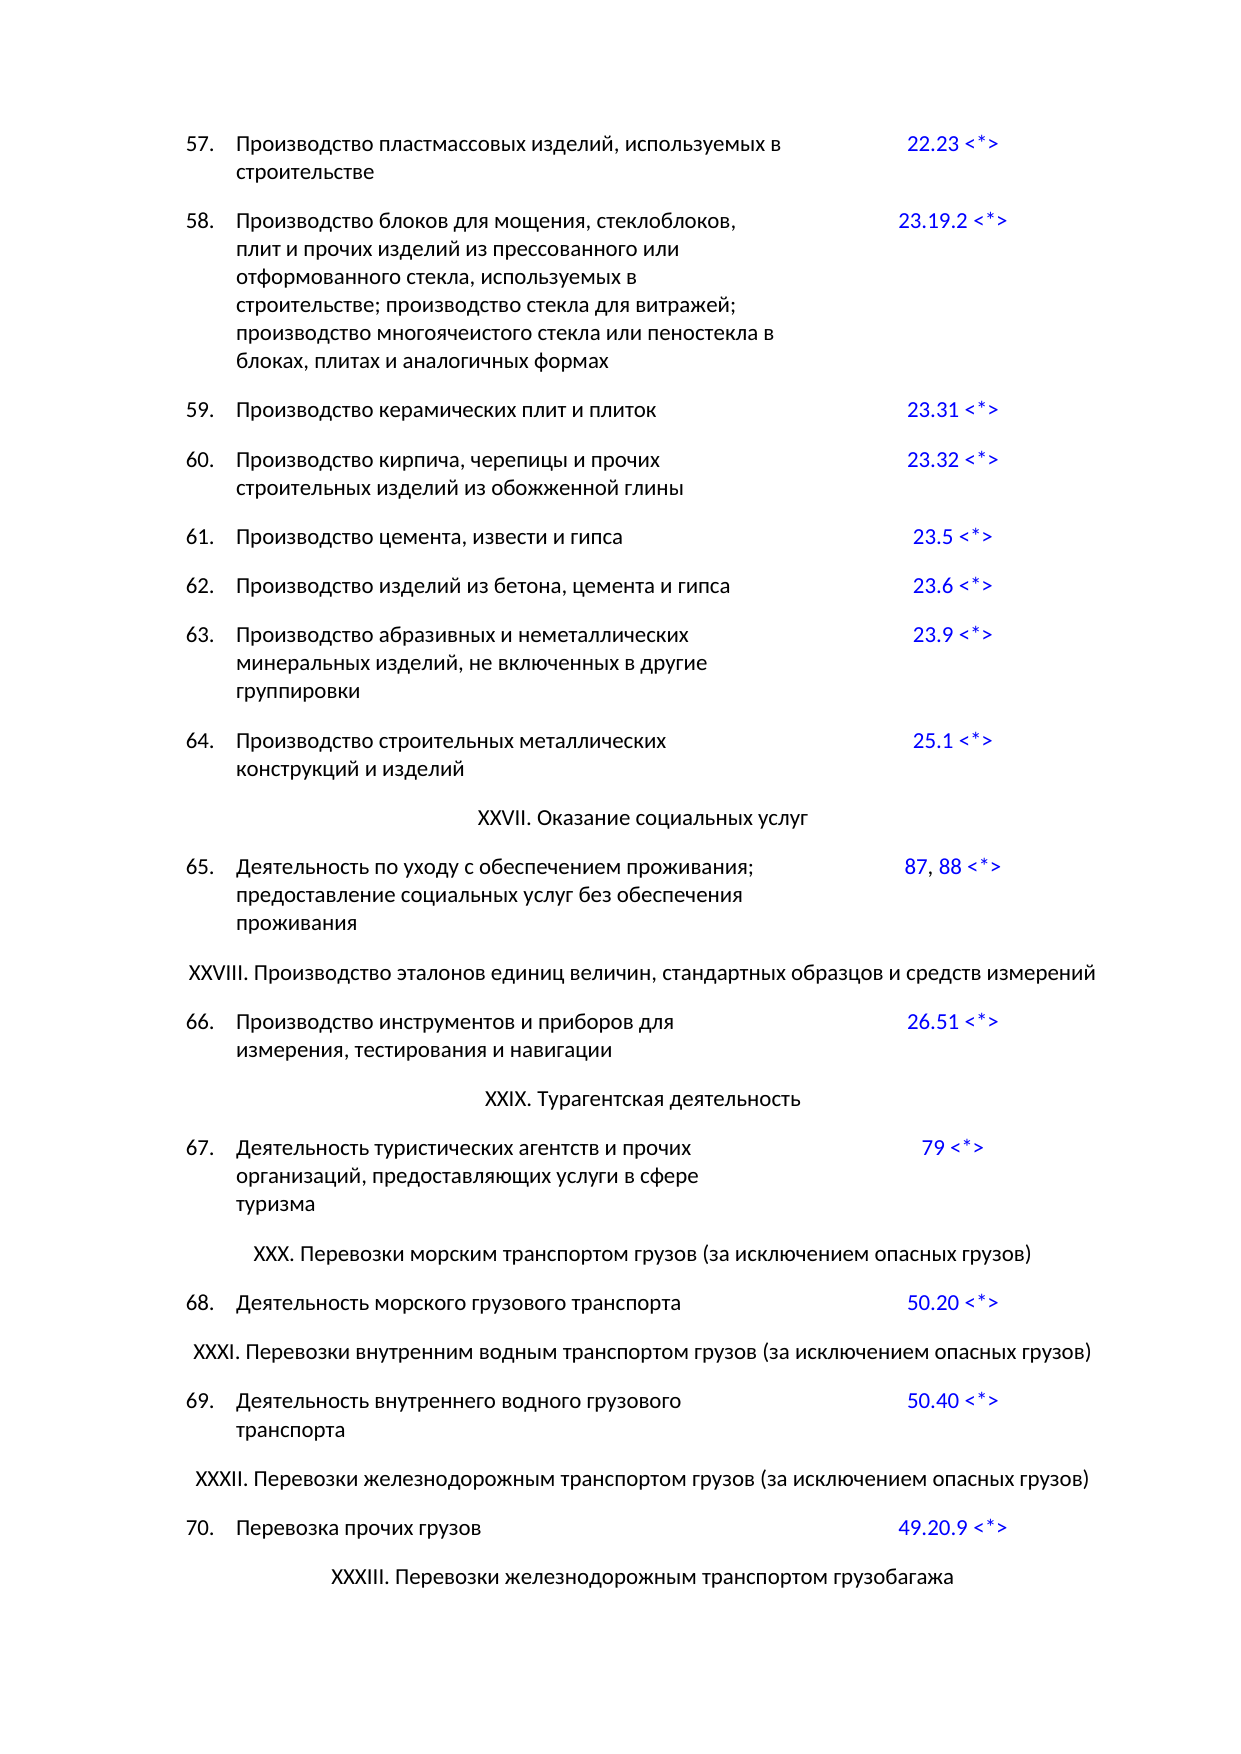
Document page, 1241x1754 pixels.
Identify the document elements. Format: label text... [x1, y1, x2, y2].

table_cell 70. [171, 1503, 229, 1552]
table_cell 23.5 <*> [790, 511, 1115, 561]
table_cell Производство керамических плит и плиток [229, 385, 790, 434]
table_cell 49.20.9 <*> [790, 1503, 1115, 1552]
table_cell 26.51 <*> [790, 996, 1115, 1074]
table_cell Деятельность по уходу с обеспечением проживания; предоставление социальных услуг без обеспечения проживания [229, 842, 790, 947]
table_cell XXXIII. Перевозки железнодорожным транспортом грузобагажа [171, 1552, 1115, 1601]
table_cell Деятельность морского грузового транспорта [229, 1278, 790, 1327]
table_cell 22.23 <*> [790, 118, 1115, 195]
table_cell 50.20 <*> [790, 1278, 1115, 1327]
table_cell XXVIII. Производство эталонов единиц величин, стандартных образцов и средств измерений [171, 947, 1115, 996]
table_cell Производство инструментов и приборов для измерения, тестирования и навигации [229, 996, 790, 1074]
table_cell XXIX. Турагентская деятельность [171, 1074, 1115, 1123]
table_cell XXVII. Оказание социальных услуг [171, 793, 1115, 842]
table_cell Производство изделий из бетона, цемента и гипса [229, 561, 790, 610]
table_cell Деятельность внутреннего водного грузового транспорта [229, 1376, 790, 1453]
table_cell 23.32 <*> [790, 434, 1115, 511]
table_cell Производство строительных металлических конструкций и изделий [229, 715, 790, 792]
table_cell 68. [171, 1278, 229, 1327]
table_cell 23.19.2 <*> [790, 195, 1115, 385]
table_cell Производство абразивных и неметаллических минеральных изделий, не включенных в другие группировки [229, 610, 790, 715]
table_cell 64. [171, 715, 229, 792]
table_cell 66. [171, 996, 229, 1074]
table_cell 67. [171, 1123, 229, 1228]
table_cell 58. [171, 195, 229, 385]
table_cell Производство кирпича, черепицы и прочих строительных изделий из обожженной глины [229, 434, 790, 511]
table_cell Производство пластмассовых изделий, используемых в строительстве [229, 118, 790, 195]
table_cell 23.6 <*> [790, 561, 1115, 610]
table_cell 79 <*> [790, 1123, 1115, 1228]
table_cell XXX. Перевозки морским транспортом грузов (за исключением опасных грузов) [171, 1228, 1115, 1277]
table_cell Перевозка прочих грузов [229, 1503, 790, 1552]
table_cell Деятельность туристических агентств и прочих организаций, предоставляющих услуги в сфере туризма [229, 1123, 790, 1228]
table_cell 65. [171, 842, 229, 947]
table_cell Производство цемента, извести и гипса [229, 511, 790, 561]
table_cell 87, 88 <*> [790, 842, 1115, 947]
table_cell 63. [171, 610, 229, 715]
table_cell Производство блоков для мощения, стеклоблоков, плит и прочих изделий из прессованного или отформованного стекла, используемых в строительстве; производство стекла для витражей; производство многоячеистого стекла или пеностекла в блоках, плитах и аналогичных формах [229, 195, 790, 385]
table_cell 23.9 <*> [790, 610, 1115, 715]
table_cell 62. [171, 561, 229, 610]
table_cell XXXII. Перевозки железнодорожным транспортом грузов (за исключением опасных грузов) [171, 1453, 1115, 1503]
table_cell XXXI. Перевозки внутренним водным транспортом грузов (за исключением опасных грузов) [171, 1327, 1115, 1376]
table_cell 60. [171, 434, 229, 511]
table_cell 59. [171, 385, 229, 434]
table_cell 50.40 <*> [790, 1376, 1115, 1453]
table_cell 23.31 <*> [790, 385, 1115, 434]
table_cell 57. [171, 118, 229, 195]
table_cell 25.1 <*> [790, 715, 1115, 792]
table_cell 69. [171, 1376, 229, 1453]
table_cell 61. [171, 511, 229, 561]
